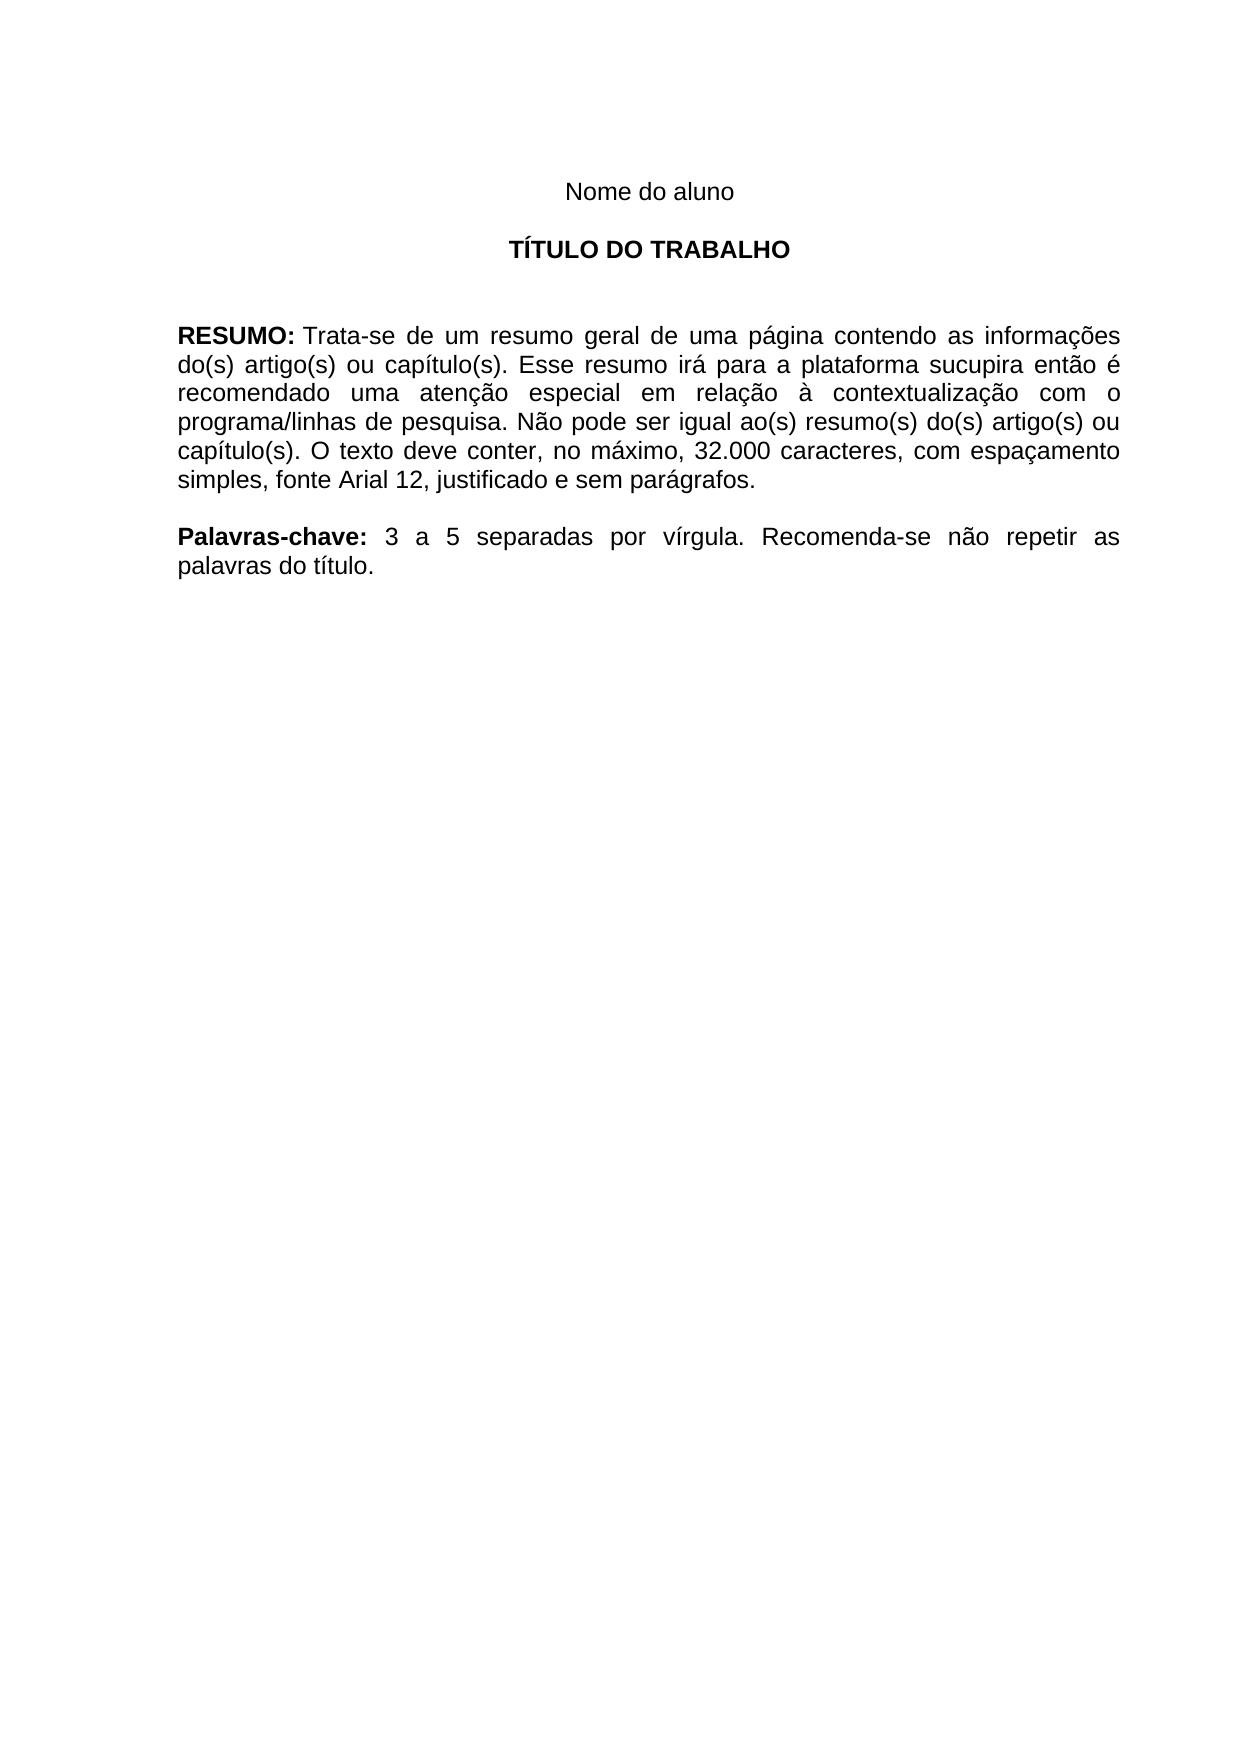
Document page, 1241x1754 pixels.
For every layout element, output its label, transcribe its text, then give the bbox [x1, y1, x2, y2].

text TÍTULO DO TRABALHO [177, 235, 1122, 263]
text RESUMO: Trata-se de um resumo geral de uma página contendo as informações do(s) artigo(s) ou capítulo(s). Esse resumo irá para a plataforma sucupira então é recomendado uma atenção especial em relação à contextualização com o programa/linhas de pesquisa. Não pode ser igual ao(s) resumo(s) do(s) artigo(s) ou capítulo(s). O texto deve conter, no máximo, 32.000 caracteres, com espaçamento simples, fonte Arial 12, justificado e sem parágrafos. [177, 321, 1122, 493]
text Palavras-chave: 3 a 5 separadas por vírgula. Recomenda-se não repetir as palavras do título. [177, 522, 1122, 580]
text Nome do aluno [177, 177, 1122, 206]
